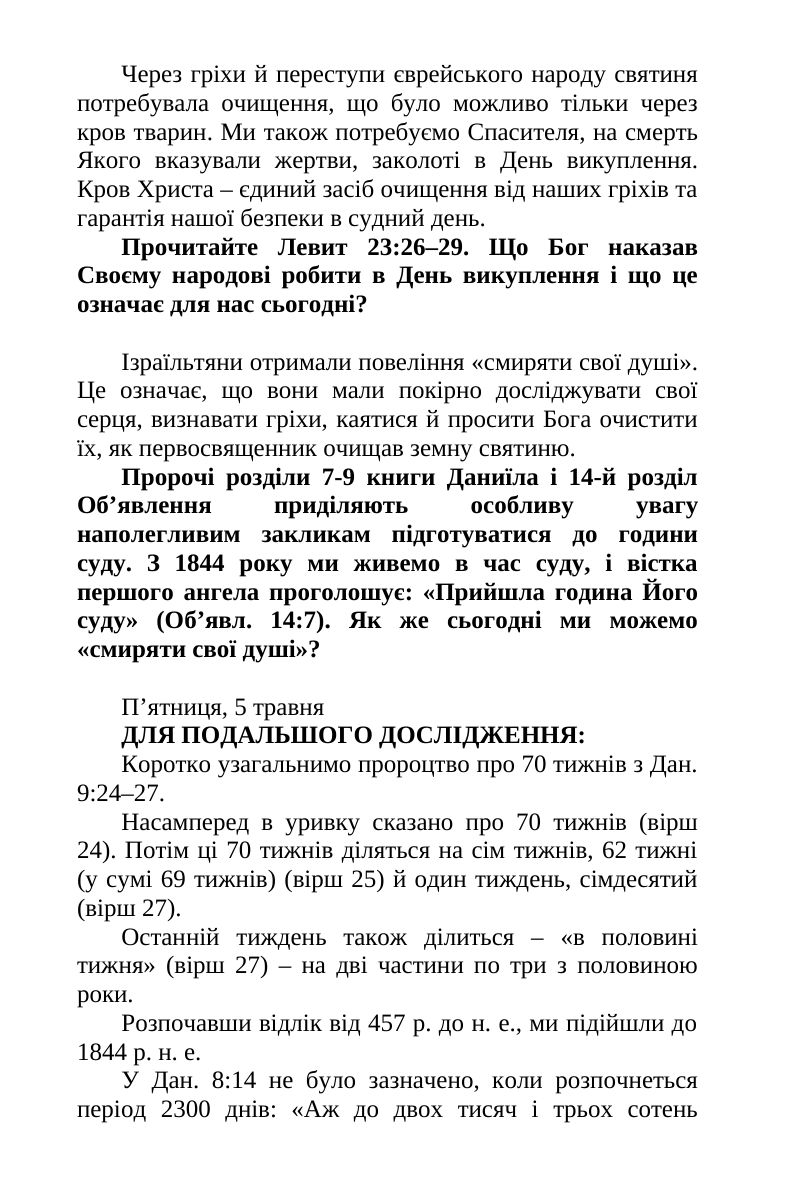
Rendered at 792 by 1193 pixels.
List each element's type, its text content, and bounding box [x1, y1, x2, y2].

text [77, 1065, 698, 1123]
text Пророчі розділи 7-9 книги Даниїла і 14-й розділ Об’явлення приділяють особливу увагу наполегливим закликам підготуватися до години суду. З 1844 року ми живемо в час суду, і вістка першого ангела проголошує: «Прийшла година Його суду» (Об’явл. 14:7). Як же сьогодні ми можемо «смиряти свої душі»? [77, 462, 698, 663]
text Насамперед в уривку сказано про 70 тижнів (вірш 24). Потім ці 70 тижнів діляться на сім тижнів, 62 тижні (у сумі 69 тижнів) (вірш 25) й один тиждень, сімдесятий (вірш 27). [77, 807, 698, 922]
text Прочитайте Левит 23:26–29. Що Бог наказав Своєму народові робити в День викуплення і що це означає для нас сьогодні? [77, 232, 698, 318]
text Коротко узагальнимо пророцтво про 70 тижнів з Дан. 9:24–27. [77, 749, 698, 807]
text Розпочавши відлік від 457 р. до н. е., ми підійшли до 1844 р. н. е. [77, 1008, 698, 1065]
text Ізраїльтяни отримали повеління «смиряти свої душі». Це означає, що вони мали покірно досліджувати свої серця, визнавати гріхи, каятися й просити Бога очистити їх, як первосвященник очищав земну святиню. [77, 347, 698, 462]
text Через гріхи й переступи єврейського народу святиня потребувала очищення, що було можливо тільки через кров тварин. Ми також потребуємо Спасителя, на смерть Якого вказували жертви, заколоті в День викуплення. Кров Христа – єдиний засіб очищення від наших гріхів та гарантія нашої безпеки в судний день. [77, 59, 698, 232]
text ДЛЯ ПОДАЛЬШОГО ДОСЛІДЖЕННЯ: [77, 720, 698, 749]
text П’ятниця, 5 травня [77, 692, 698, 720]
text Останній тиждень також ділиться – «в половині тижня» (вірш 27) – на дві частини по три з половиною роки. [77, 922, 698, 1008]
